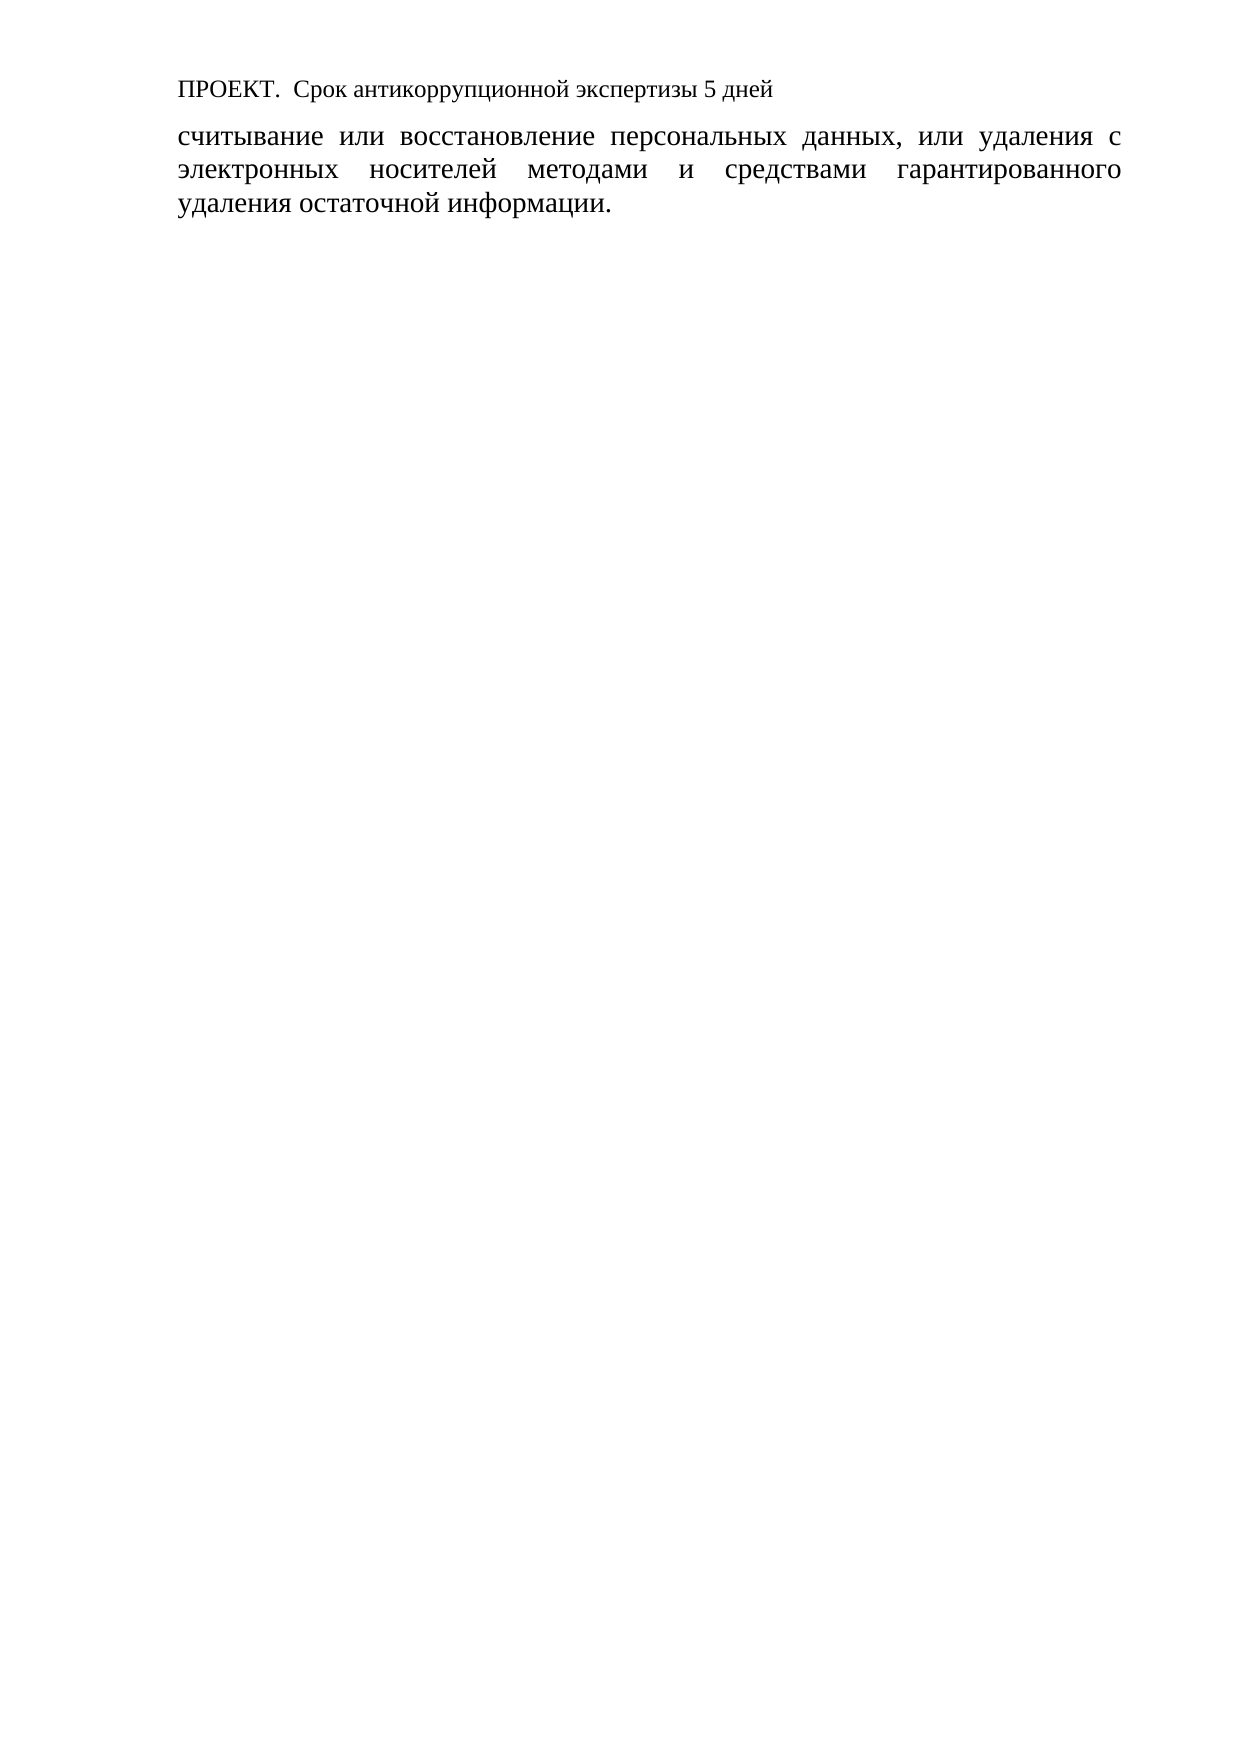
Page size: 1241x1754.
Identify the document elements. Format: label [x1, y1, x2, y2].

text [177, 118, 1122, 219]
